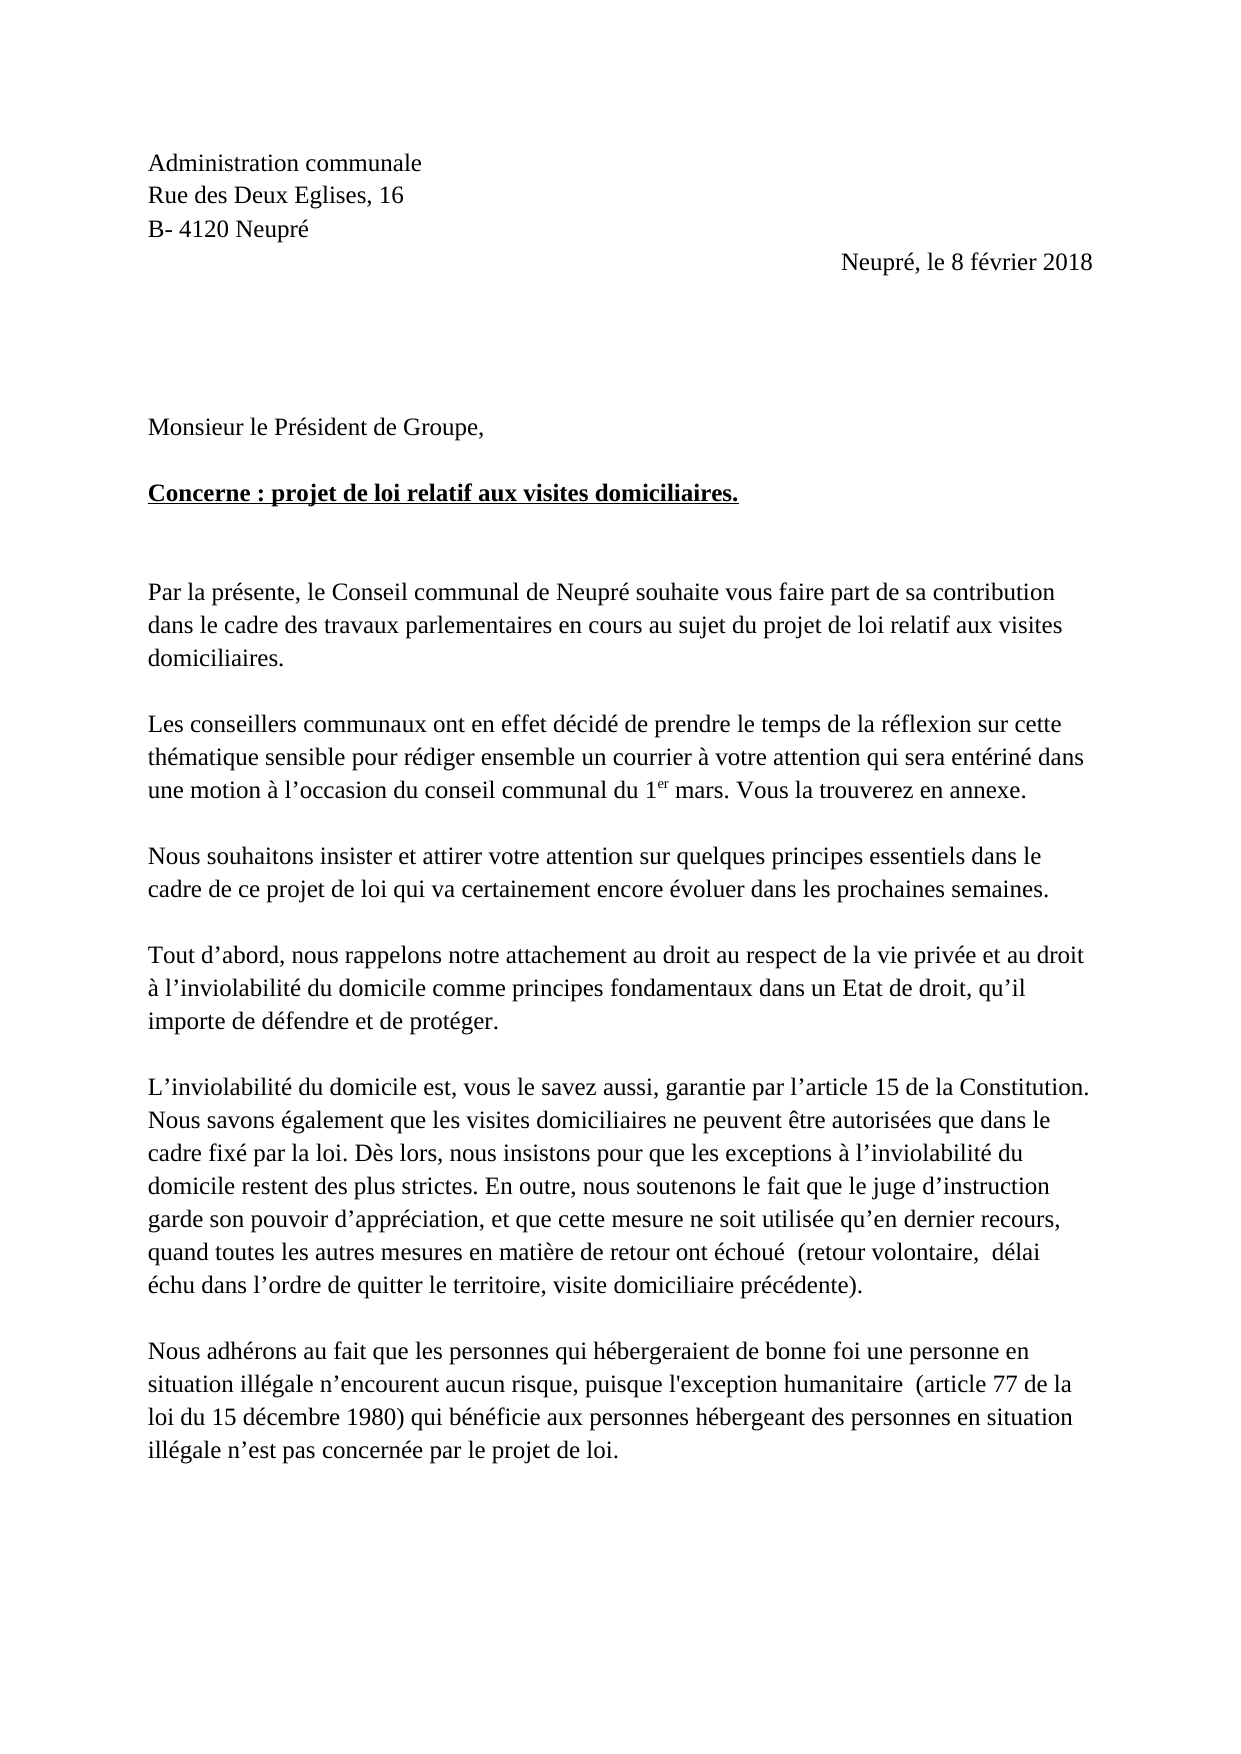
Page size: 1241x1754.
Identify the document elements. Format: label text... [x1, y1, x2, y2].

text L’inviolabilité du domicile est, vous le savez aussi, garantie par l’article 15 de la Constitution. Nous savons également que les visites domiciliaires ne peuvent être autorisées que dans le cadre fixé par la loi. Dès lors, nous insistons pour que les exceptions à l’inviolabilité du domicile restent des plus strictes. En outre, nous soutenons le fait que le juge d’instruction garde son pouvoir d’appréciation, et que cette mesure ne soit utilisée qu’en dernier recours, quand toutes les autres mesures en matière de retour ont échoué (retour volontaire, délai échu dans l’ordre de quitter le territoire, visite domiciliaire précédente). [148, 1072, 1093, 1299]
text Nous adhérons au fait que les personnes qui hébergeraient de bonne foi une personne en situation illégale n’encourent aucun risque, puisque l'exception humanitaire (article 77 de la loi du 15 décembre 1980) qui bénéficie aux personnes hébergeant des personnes en situation illégale n’est pas concernée par le projet de loi. [148, 1336, 1093, 1464]
text Concerne : projet de loi relatif aux visites domiciliaires. [148, 478, 1093, 507]
text Nous souhaitons insister et attirer votre attention sur quelques principes essentiels dans le cadre de ce projet de loi qui va certainement encore évoluer dans les prochaines semaines. [148, 841, 1093, 903]
text B- 4120 Neupré [148, 214, 1093, 242]
text Monsieur le Président de Groupe, [148, 412, 1093, 441]
text Neupré, le 8 février 2018 [148, 247, 1093, 275]
text Les conseillers communaux ont en effet décidé de prendre le temps de la réflexion sur cette thématique sensible pour rédiger ensemble un courrier à votre attention qui sera entériné dans une motion à l’occasion du conseil communal du 1er mars. Vous la trouverez en annexe. [148, 709, 1093, 804]
text Tout d’abord, nous rappelons notre attachement au droit au respect de la vie privée et au droit à l’inviolabilité du domicile comme principes fondamentaux dans un Etat de droit, qu’il importe de défendre et de protéger. [148, 940, 1093, 1035]
text Administration communale [148, 148, 1093, 176]
text Rue des Deux Eglises, 16 [148, 181, 1093, 209]
text Par la présente, le Conseil communal de Neupré souhaite vous faire part de sa contribution dans le cadre des travaux parlementaires en cours au sujet du projet de loi relatif aux visites domiciliaires. [148, 577, 1093, 672]
